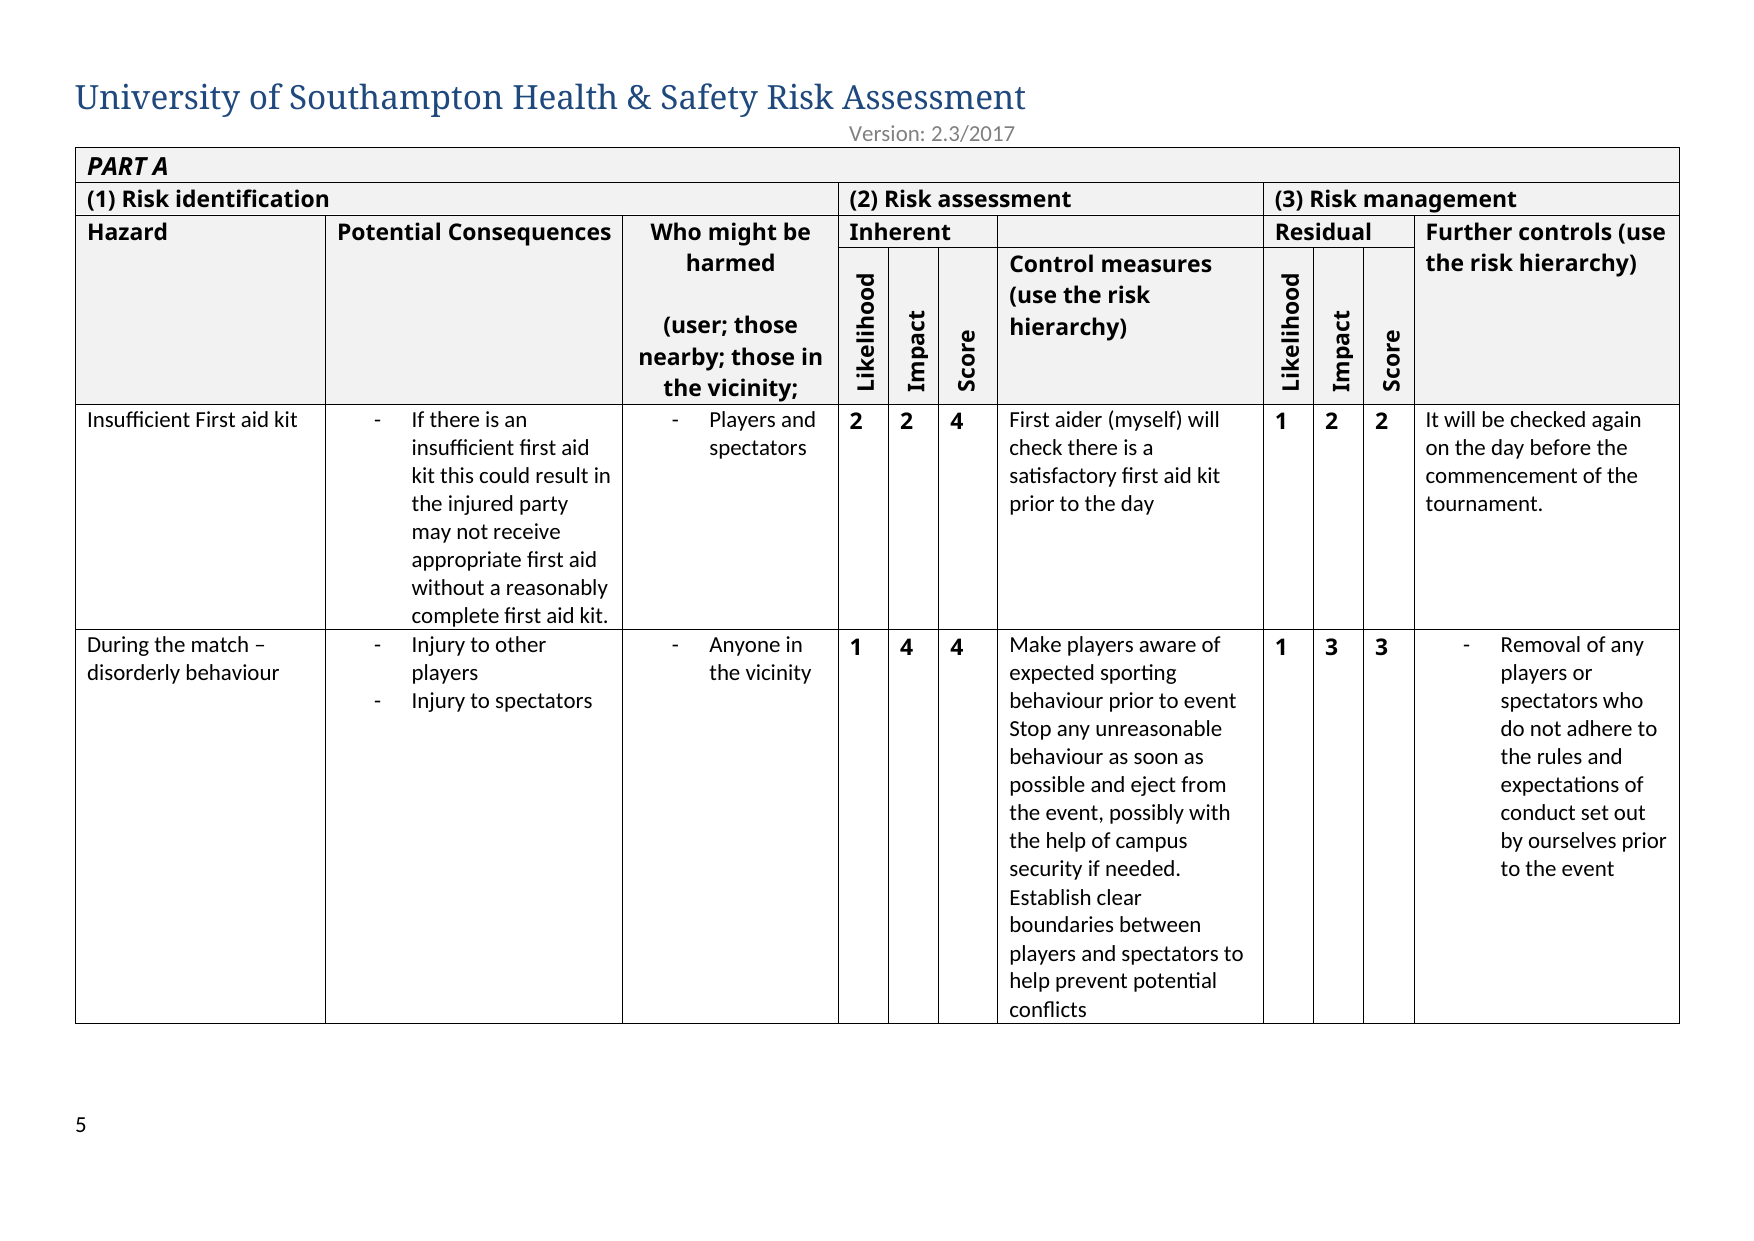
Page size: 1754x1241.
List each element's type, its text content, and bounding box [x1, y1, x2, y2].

table_cell [998, 216, 1263, 247]
table_cell (2) Risk assessment [839, 183, 1263, 214]
table_cell Removal of any players or spectators who do not adhere to the rules and expectations of conduct set out by ourselves prior to the event [1415, 630, 1679, 1023]
table_header PART A [76, 148, 1679, 182]
table_cell 1 [1264, 405, 1313, 629]
table_cell Who might be harmed (user; those nearby; those in the vicinity; members of the public) [623, 216, 838, 404]
table_cell Score [939, 248, 997, 404]
table_cell 1 [1264, 630, 1313, 1023]
table_cell First aider (myself) will check there is a satisfactory first aid kit prior to the day [998, 405, 1263, 629]
table_cell Injury to other players Injury to spectators [326, 630, 622, 1023]
table_cell It will be checked again on the day before the commencement of the tournament. [1415, 405, 1679, 629]
table_cell Residual [1264, 216, 1414, 247]
table_cell 2 [1314, 405, 1363, 629]
table_cell Hazard [76, 216, 325, 404]
table_cell (3) Risk management [1264, 183, 1679, 214]
table_cell 4 [889, 630, 938, 1023]
table_cell Further controls (use the risk hierarchy) [1415, 216, 1679, 404]
table_cell Inherent [839, 216, 997, 247]
table_cell 2 [1364, 405, 1414, 629]
table_cell 4 [939, 630, 997, 1023]
table_cell Players and spectators [623, 405, 838, 629]
table_cell 1 [839, 630, 888, 1023]
table_cell Score [1364, 248, 1414, 404]
table_cell Likelihood [1264, 248, 1313, 404]
table_cell (1) Risk identification [76, 183, 838, 214]
table_cell Impact [889, 248, 938, 404]
table_cell If there is an insufficient first aid kit this could result in the injured party may not receive appropriate first aid without a reasonably complete first aid kit. [326, 405, 622, 629]
table_cell Make players aware of expected sporting behaviour prior to event Stop any unreasonable behaviour as soon as possible and eject from the event, possibly with the help of campus security if needed. Establish clear boundaries between players and spectators to help prevent potential conflicts [998, 630, 1263, 1023]
table_cell 2 [839, 405, 888, 629]
table_cell Insufficient First aid kit [76, 405, 325, 629]
table_cell During the match – disorderly behaviour [76, 630, 325, 1023]
table_cell 3 [1364, 630, 1414, 1023]
table_cell Anyone in the vicinity [623, 630, 838, 1023]
table_cell Potential Consequences [326, 216, 622, 404]
table_cell 3 [1314, 630, 1363, 1023]
table_cell Control measures (use the risk hierarchy) [998, 248, 1263, 404]
table_cell Likelihood [839, 248, 888, 404]
table_cell 4 [939, 405, 997, 629]
table_cell Impact [1314, 248, 1363, 404]
table_cell 2 [889, 405, 938, 629]
